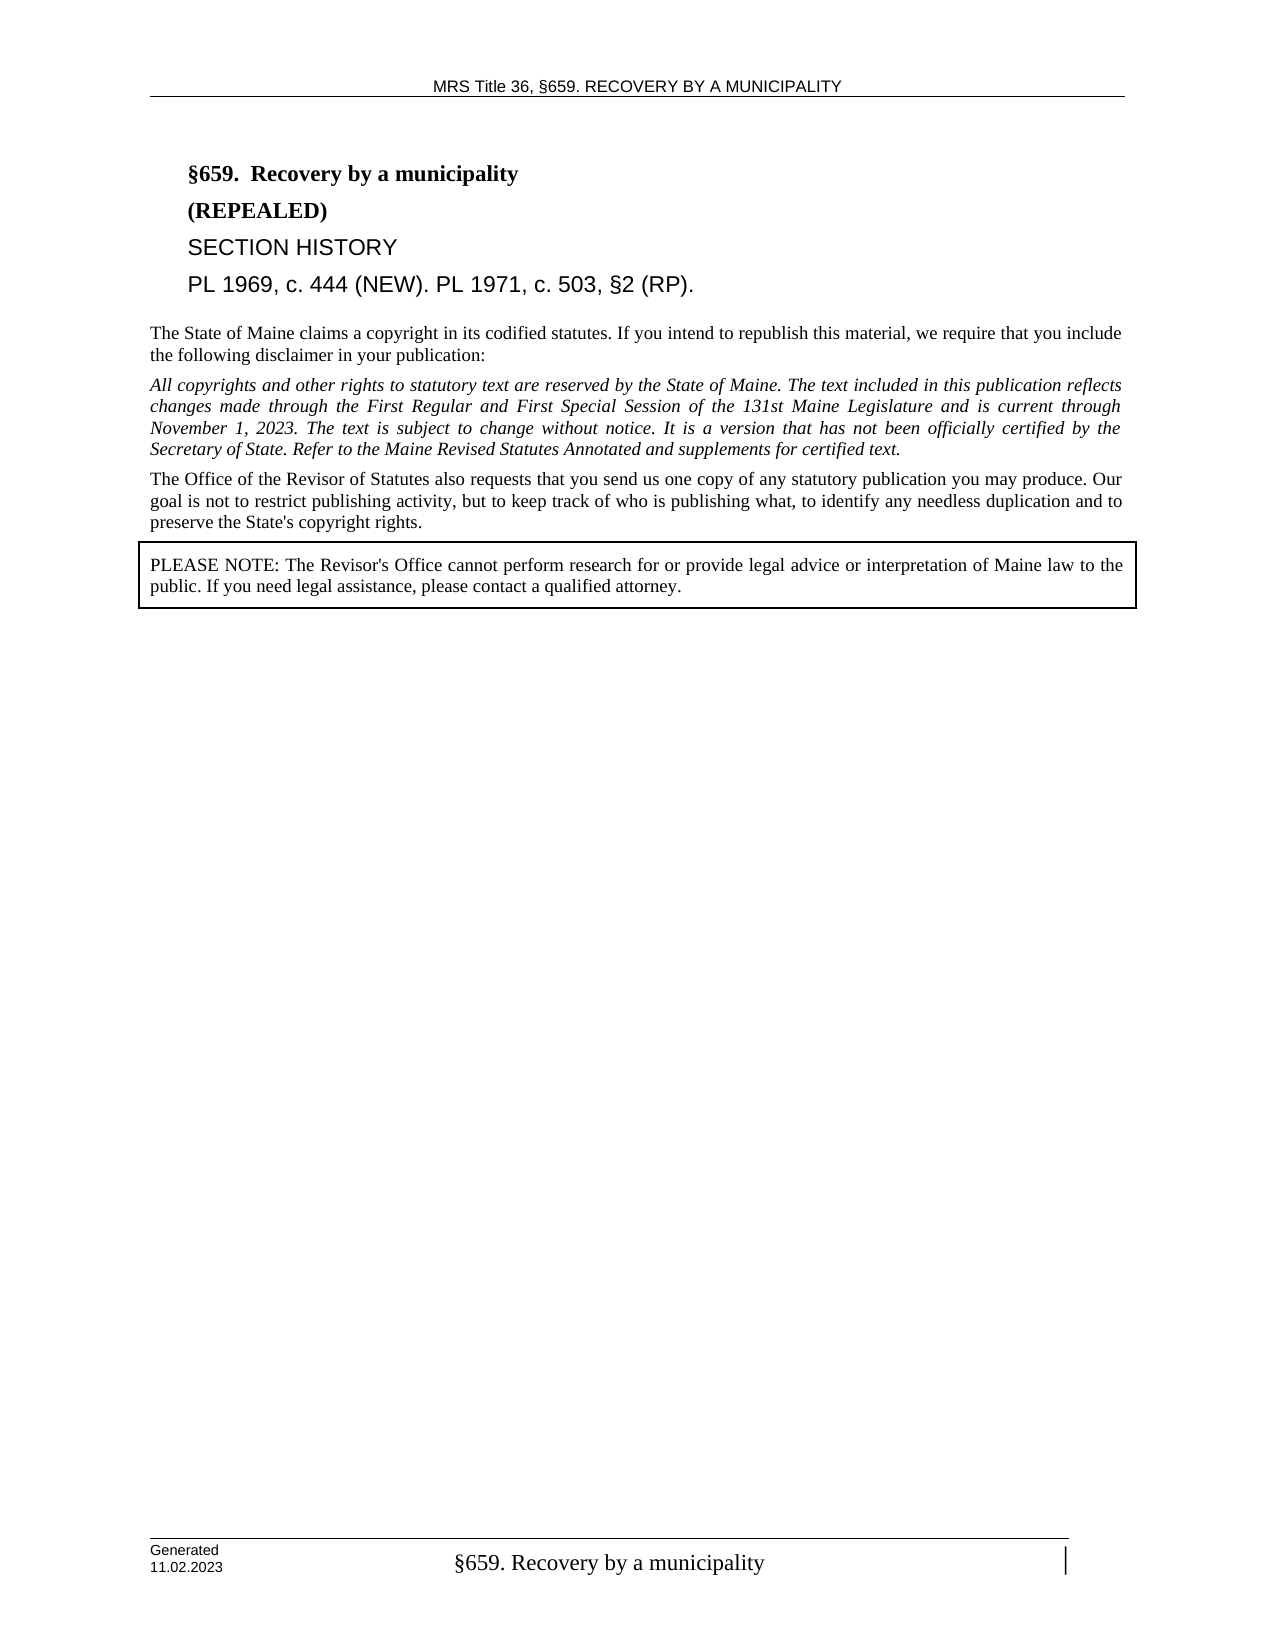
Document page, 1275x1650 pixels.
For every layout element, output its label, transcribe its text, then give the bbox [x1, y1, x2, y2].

text PLEASE NOTE: The Revisor's Office cannot perform research for or provide legal advice or interpretation of Maine law to the public. If you need legal assistance, please contact a qualified attorney. [140, 543, 1135, 607]
text The State of Maine claims a copyright in its codified statutes. If you intend to republish this material, we require that you include the following disclaimer in your publication: [150, 322, 1125, 365]
text §659. Recovery by a municipality [187, 160, 1125, 187]
text PL 1969, c. 444 (NEW). PL 1971, c. 503, §2 (RP). [187, 271, 1125, 297]
text All copyrights and other rights to statutory text are reserved by the State of Maine. The text included in this publication reflects changes made through the First Regular and First Special Session of the 131st Maine Legislature and is current through November 1, 2023 . The text is subject to change without notice. It is a version that has not been officially certified by the Secretary of State. Refer to the Maine Revised Statutes Annotated and supplements for certified text. [150, 373, 1125, 460]
text (REPEALED) [187, 197, 1125, 223]
text SECTION HISTORY [187, 234, 1125, 260]
text The Office of the Revisor of Statutes also requests that you send us one copy of any statutory publication you may produce. Our goal is not to restrict publishing activity, but to keep track of who is publishing what, to identify any needless duplication and to preserve the State's copyright rights. [150, 468, 1125, 533]
